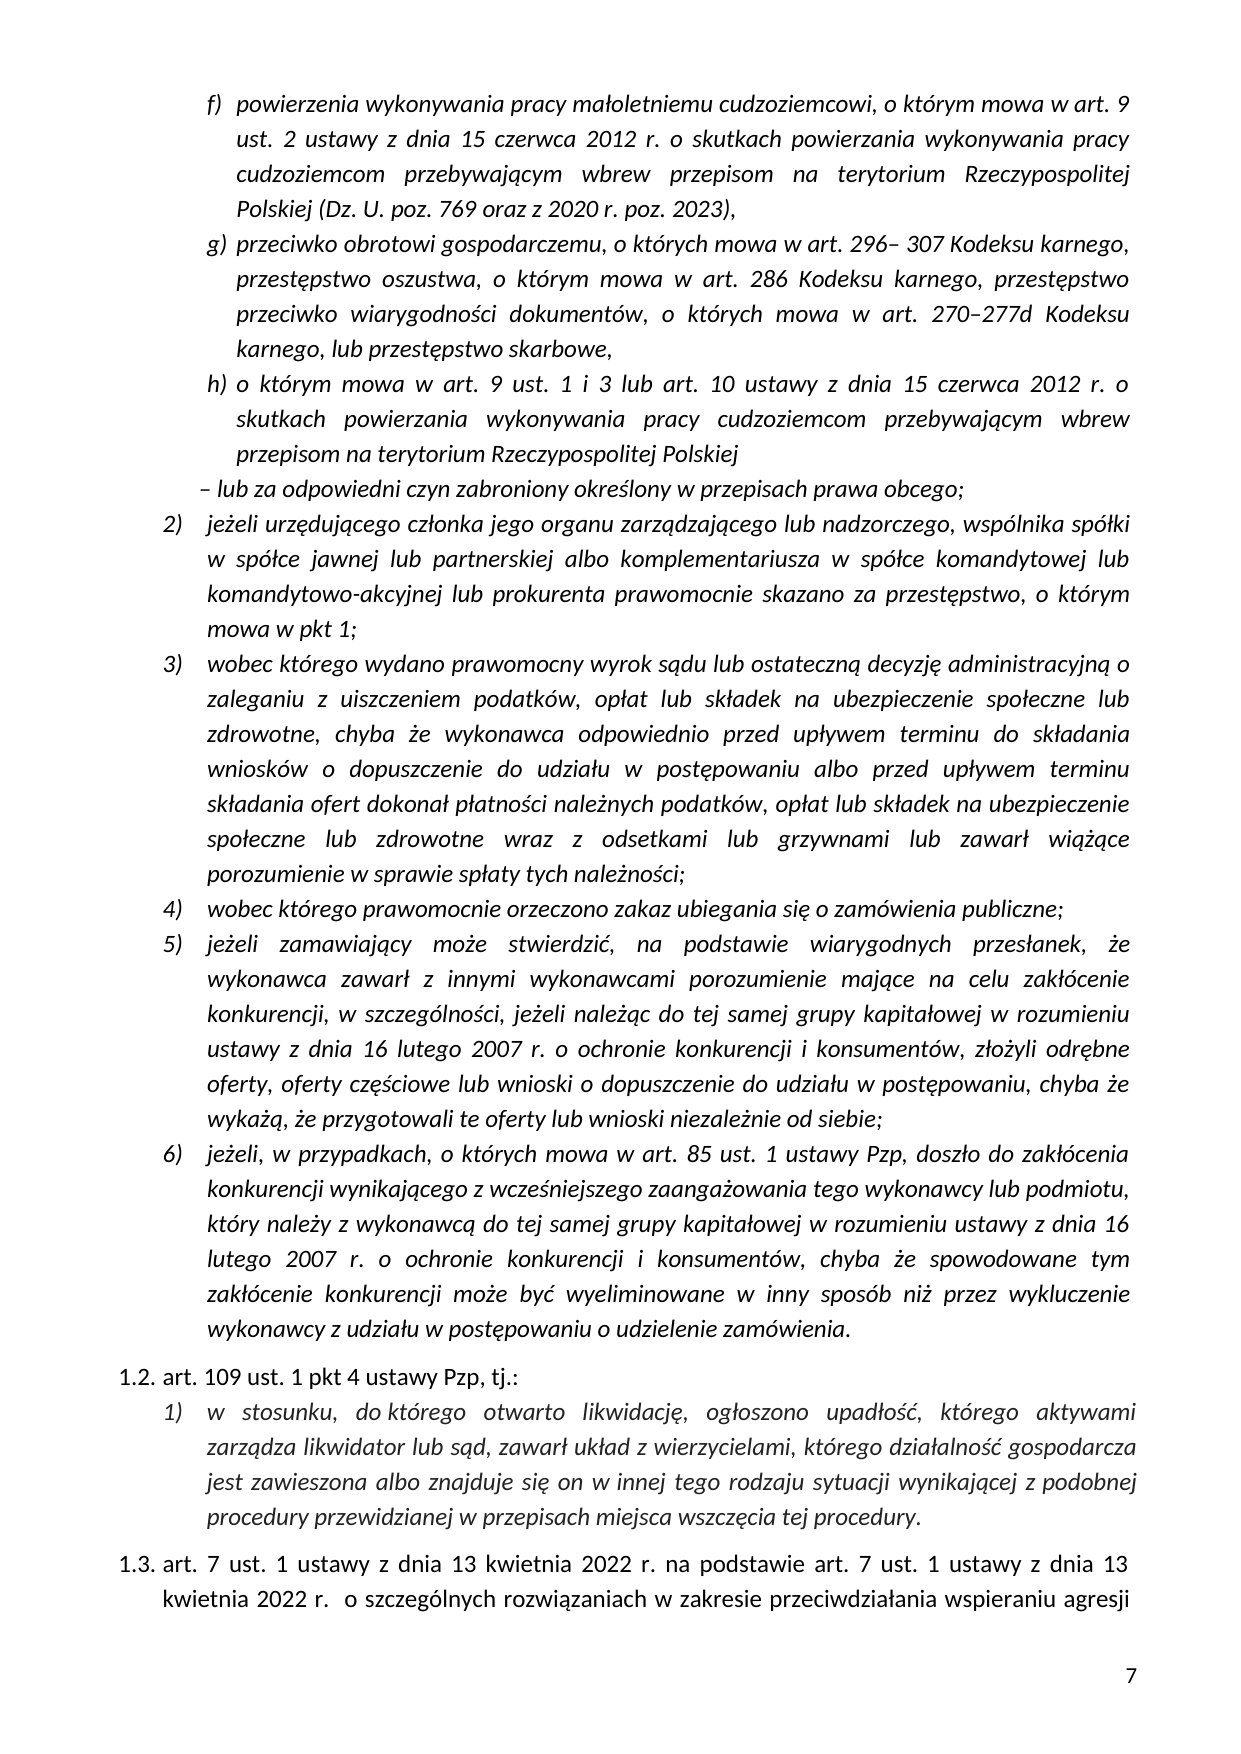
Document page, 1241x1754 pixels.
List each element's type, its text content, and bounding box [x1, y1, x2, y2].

list – lub za odpowiedni czyn zabroniony określony w przepisach prawa obcego; [193, 474, 1131, 504]
list jeżeli urzędującego członka jego organu zarządzającego lub nadzorczego, wspólnika spółki w spółce jawnej lub partnerskiej albo komplementariusza w spółce komandytowej lub komandytowo-akcyjnej lub prokurenta prawomocnie skazano za przestępstwo, o którym mowa w pkt 1; [162, 509, 1131, 644]
list przeciwko obrotowi gospodarczemu, o których mowa w art. 296– 307 Kodeksu karnego, przestępstwo oszustwa, o którym mowa w art. 286 Kodeksu karnego, przestępstwo przeciwko wiarygodności dokumentów, o których mowa w art. 270–277d Kodeksu karnego, lub przestępstwo skarbowe, [207, 229, 1131, 364]
list wobec którego wydano prawomocny wyrok sądu lub ostateczną decyzję administracyjną o zaleganiu z uiszczeniem podatków, opłat lub składek na ubezpieczenie społeczne lub zdrowotne, chyba że wykonawca odpowiednio przed upływem terminu do składania wniosków o dopuszczenie do udziału w postępowaniu albo przed upływem terminu składania ofert dokonał płatności należnych podatków, opłat lub składek na ubezpieczenie społeczne lub zdrowotne wraz z odsetkami lub grzywnami lub zawarł wiążące porozumienie w sprawie spłaty tych należności; [162, 649, 1131, 889]
list powierzenia wykonywania pracy małoletniemu cudzoziemcowi, o którym mowa w art. 9 ust. 2 ustawy z dnia 15 czerwca 2012 r. o skutkach powierzania wykonywania pracy cudzoziemcom przebywającym wbrew przepisom na terytorium Rzeczypospolitej Polskiej (Dz. U. poz. 769 oraz z 2020 r. poz. 2023), [207, 89, 1131, 224]
list art. 109 ust. 1 pkt 4 ustawy Pzp, tj.: [118, 1361, 1131, 1392]
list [118, 1549, 1131, 1614]
list w stosunku, do którego otwarto likwidację, ogłoszono upadłość, którego aktywami zarządza likwidator lub sąd, zawarł układ z wierzycielami, którego działalność gospodarcza jest zawieszona albo znajduje się on w innej tego rodzaju sytuacji wynikającej z podobnej procedury przewidzianej w przepisach miejsca wszczęcia tej procedury. [162, 1396, 1137, 1532]
list jeżeli zamawiający może stwierdzić, na podstawie wiarygodnych przesłanek, że wykonawca zawarł z innymi wykonawcami porozumienie mające na celu zakłócenie konkurencji, w szczególności, jeżeli należąc do tej samej grupy kapitałowej w rozumieniu ustawy z dnia 16 lutego 2007 r. o ochronie konkurencji i konsumentów, złożyli odrębne oferty, oferty częściowe lub wnioski o dopuszczenie do udziału w postępowaniu, chyba że wykażą, że przygotowali te oferty lub wnioski niezależnie od siebie; [162, 929, 1131, 1134]
list jeżeli, w przypadkach, o których mowa w art. 85 ust. 1 ustawy Pzp, doszło do zakłócenia konkurencji wynikającego z wcześniejszego zaangażowania tego wykonawcy lub podmiotu, który należy z wykonawcą do tej samej grupy kapitałowej w rozumieniu ustawy z dnia 16 lutego 2007 r. o ochronie konkurencji i konsumentów, chyba że spowodowane tym zakłócenie konkurencji może być wyeliminowane w inny sposób niż przez wykluczenie wykonawcy z udziału w postępowaniu o udzielenie zamówienia. [162, 1139, 1131, 1344]
list o którym mowa w art. 9 ust. 1 i 3 lub art. 10 ustawy z dnia 15 czerwca 2012 r. o skutkach powierzania wykonywania pracy cudzoziemcom przebywającym wbrew przepisom na terytorium Rzeczypospolitej Polskiej [207, 369, 1131, 469]
list wobec którego prawomocnie orzeczono zakaz ubiegania się o zamówienia publiczne; [162, 894, 1131, 924]
